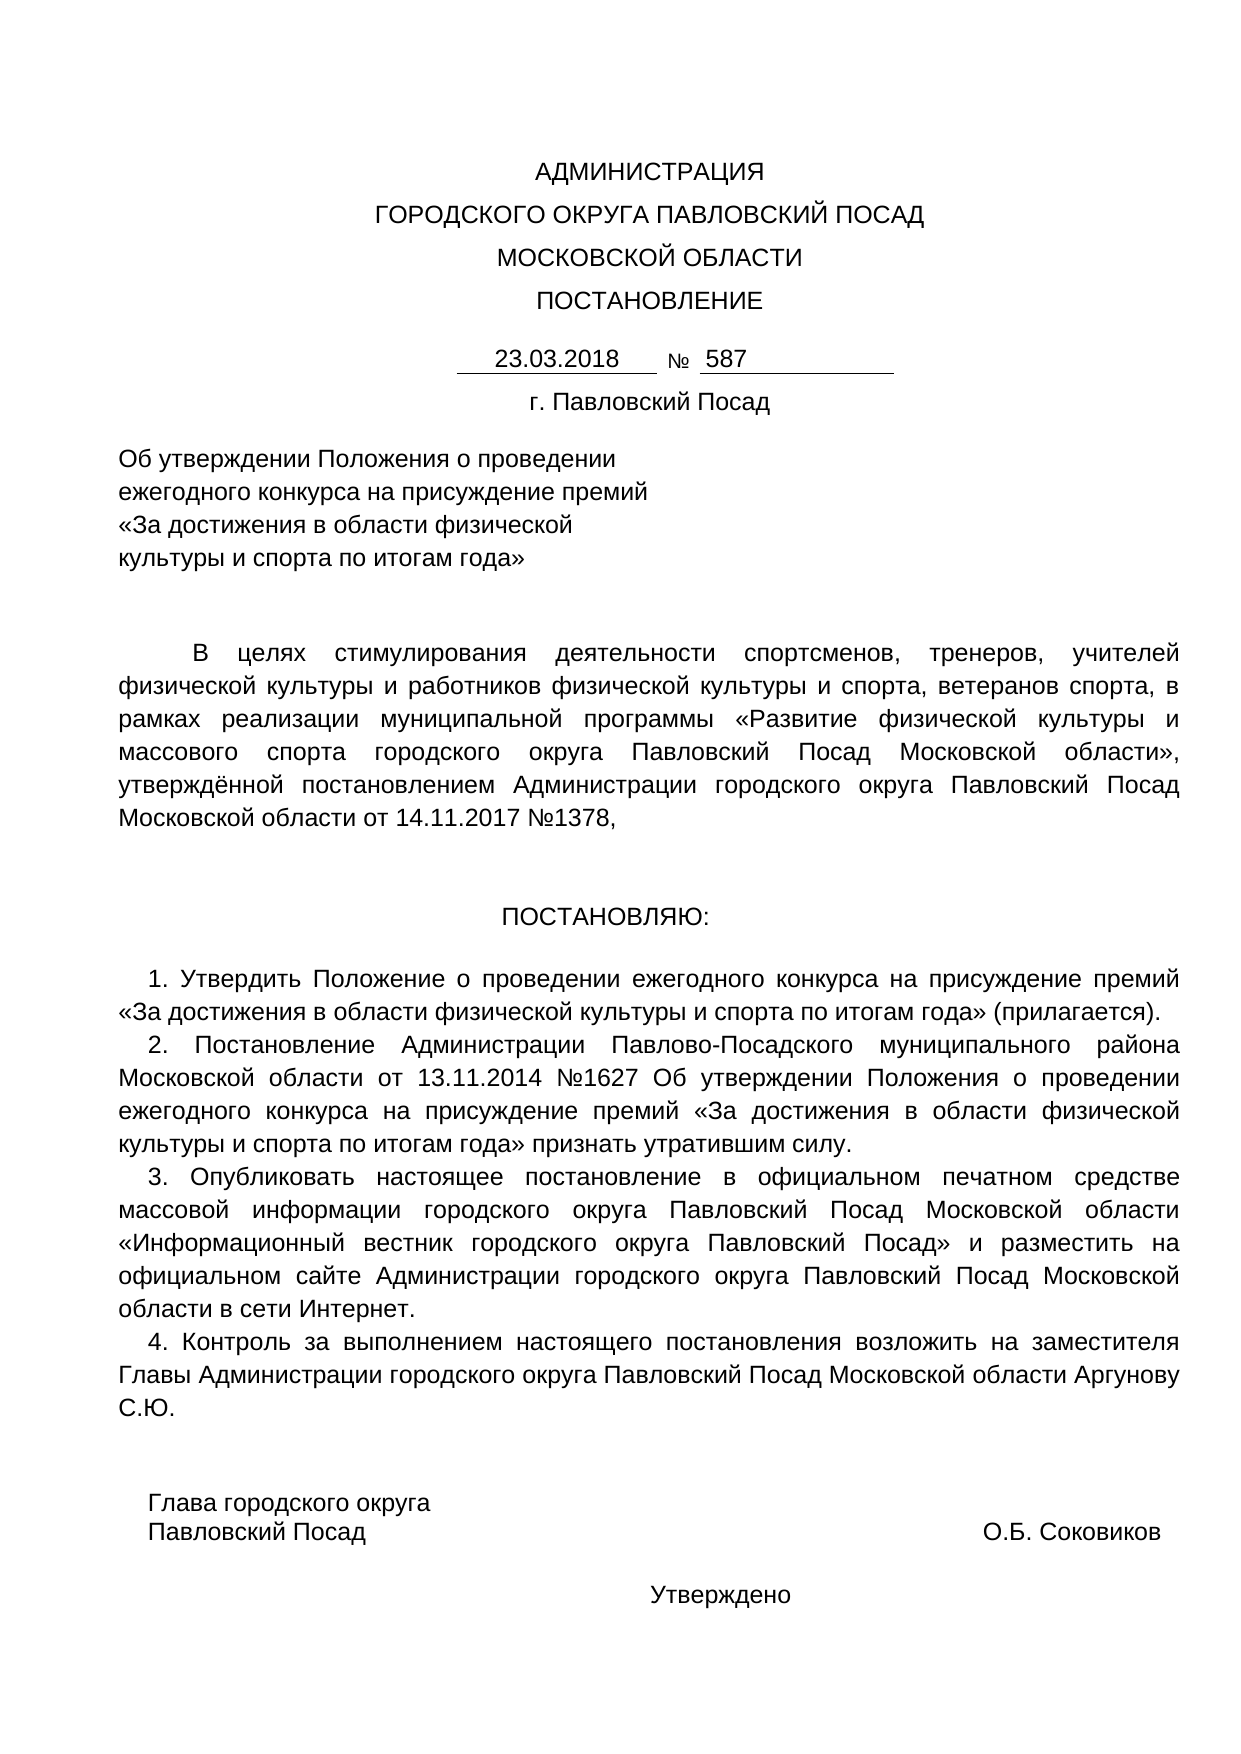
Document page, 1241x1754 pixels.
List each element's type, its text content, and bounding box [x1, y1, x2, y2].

text Глава городского округа [118, 1488, 1181, 1517]
list МОСКОВСКОЙ ОБЛАСТИ [118, 243, 1181, 272]
text г. Павловский Посад [118, 387, 1181, 415]
title ПОСТАНОВЛЯЮ: [118, 902, 1181, 931]
text 1. Утвердить Положение о проведении ежегодного конкурса на присуждение премий «За достижения в области физической культуры и спорта по итогам года» (прилагается). [118, 964, 1181, 1026]
text Об утверждении Положения о проведении [118, 444, 1181, 473]
list городского округа ПАВЛОВский ПОСАД [118, 200, 1181, 228]
text ежегодного конкурса на присуждение премий [118, 477, 1181, 506]
text культуры и спорта по итогам года» [118, 543, 1181, 572]
text Павловский Посад О.Б. Соковиков [118, 1517, 1181, 1545]
text 4. Контроль за выполнением настоящего постановления возложить на заместителя Главы Администрации городского округа Павловский Посад Московской области Аргунову С.Ю. [118, 1327, 1181, 1422]
text Утверждено [650, 1580, 1181, 1609]
list АДМИНИСТРАЦИя [118, 157, 1181, 185]
text «За достижения в области физической [118, 510, 1181, 539]
text 3. Опубликовать настоящее постановление в официальном печатном средстве массовой информации городского округа Павловский Посад Московской области «Информационный вестник городского округа Павловский Посад» и разместить на официальном сайте Администрации городского округа Павловский Посад Московской области в сети Интернет. [118, 1162, 1181, 1323]
text 2. Постановление Администрации Павлово-Посадского муниципального района Московской области от 13.11.2014 №1627 Об утверждении Положения о проведении ежегодного конкурса на присуждение премий «За достижения в области физической культуры и спорта по итогам года» признать утратившим силу. [118, 1030, 1181, 1158]
list ПОСТАНОВЛЕНИЕ [118, 286, 1181, 315]
text В целях стимулирования деятельности спортсменов, тренеров, учителей физической культуры и работников физической культуры и спорта, ветеранов спорта, в рамках реализации муниципальной программы «Развитие физической культуры и массового спорта городского округа Павловский Посад Московской области», утверждённой постановлением Администрации городского округа Павловский Посад Московской области от 14.11.2017 №1378, [118, 638, 1181, 832]
